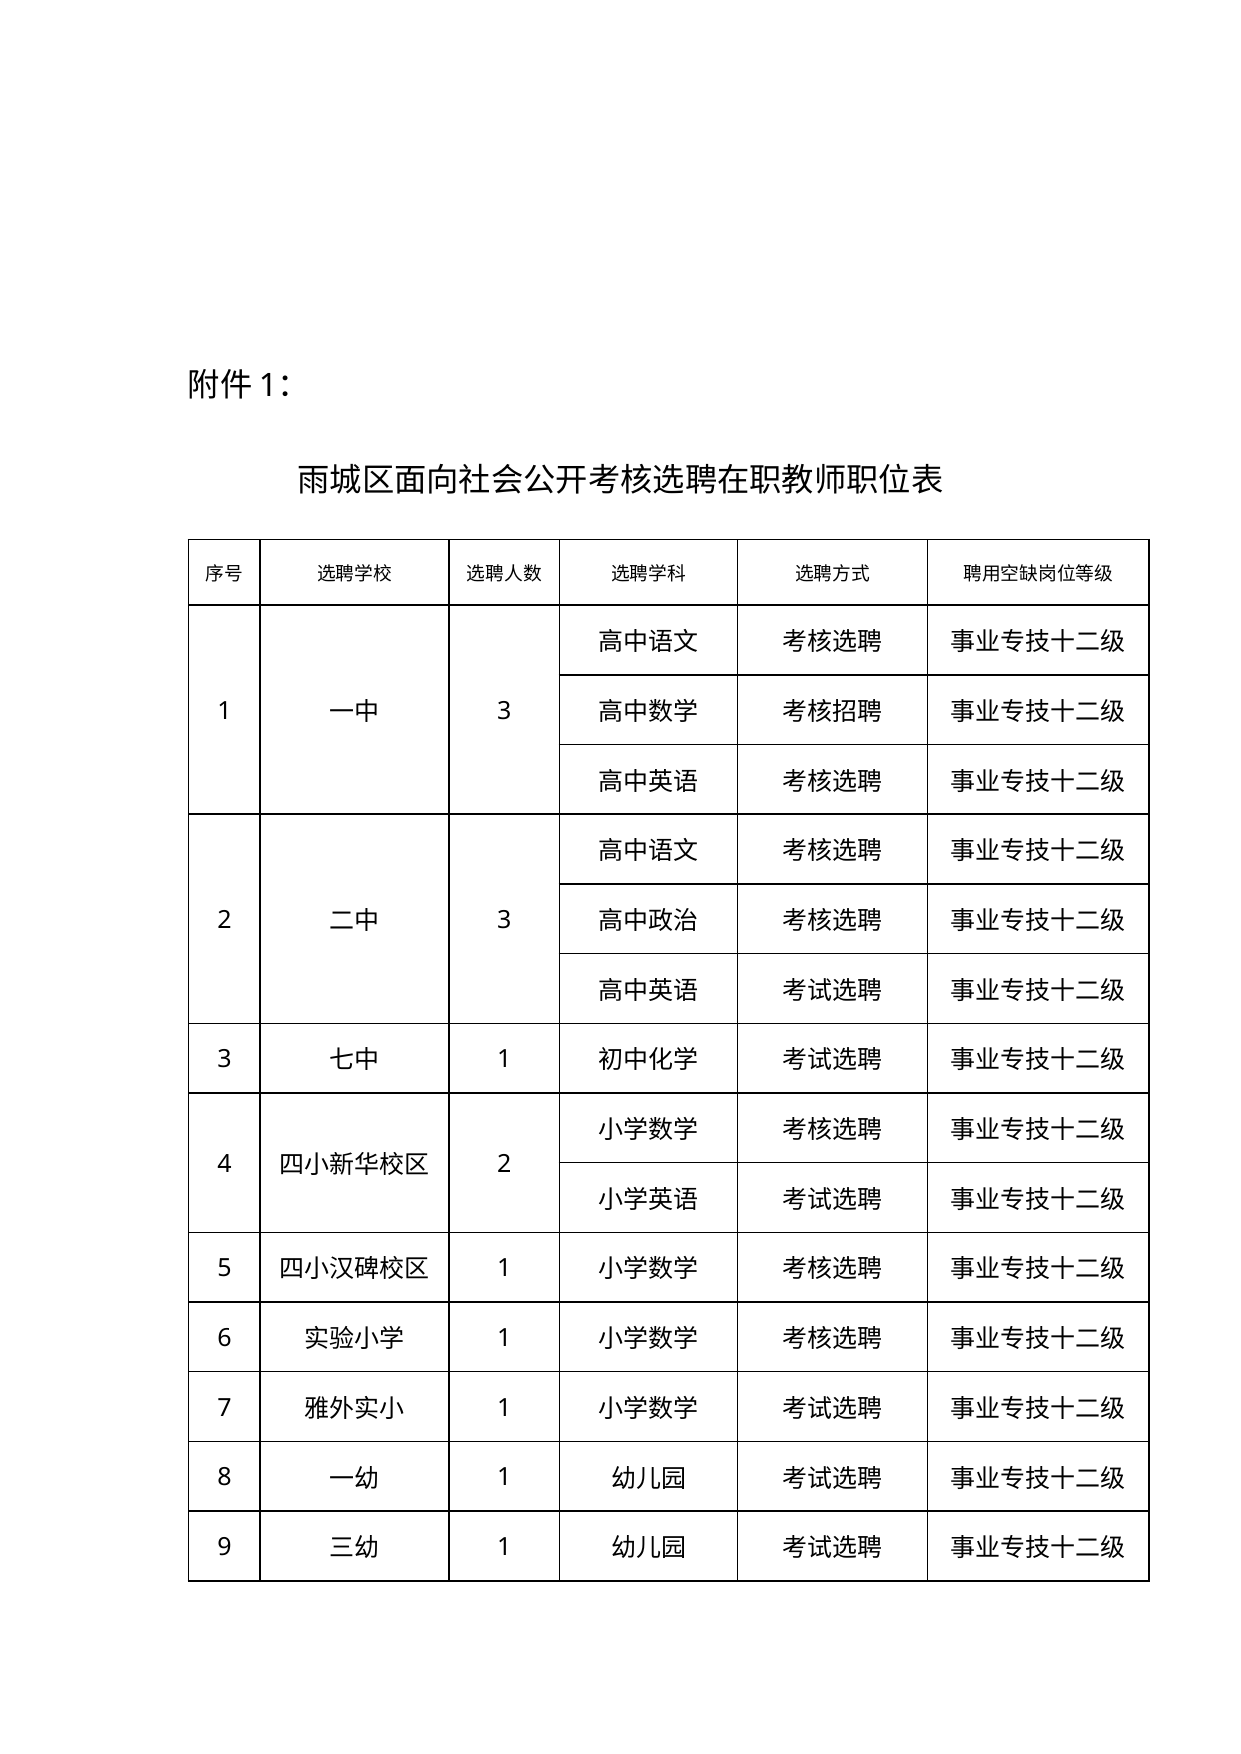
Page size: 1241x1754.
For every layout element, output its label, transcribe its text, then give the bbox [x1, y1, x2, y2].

table_cell 考试选聘 [738, 1372, 927, 1441]
table_cell 9 [189, 1512, 259, 1580]
table_cell 事业专技十二级 [928, 885, 1148, 953]
table_cell 考核选聘 [738, 606, 927, 674]
table_cell 事业专技十二级 [928, 1163, 1148, 1231]
table_cell 小学数学 [560, 1094, 737, 1162]
table_cell 考试选聘 [738, 1442, 927, 1510]
table_header 选聘人数 [450, 540, 559, 604]
table_cell 小学英语 [560, 1163, 737, 1231]
table_cell 高中语文 [560, 606, 737, 674]
table_header 选聘学科 [560, 540, 737, 604]
table_cell 1 [189, 606, 259, 813]
table_cell 7 [189, 1372, 259, 1441]
table_cell 事业专技十二级 [928, 1094, 1148, 1162]
table_cell 事业专技十二级 [928, 954, 1148, 1022]
table_cell 三幼 [261, 1512, 448, 1580]
table_cell 考核选聘 [738, 815, 927, 883]
table_cell 6 [189, 1303, 259, 1371]
table_cell 事业专技十二级 [928, 1442, 1148, 1510]
table_cell 5 [189, 1233, 259, 1301]
table_cell 考试选聘 [738, 1163, 927, 1231]
table_cell 2 [450, 1094, 559, 1231]
table_cell 考核选聘 [738, 1233, 927, 1301]
table_cell 一幼 [261, 1442, 448, 1510]
table_cell 高中英语 [560, 954, 737, 1022]
table_cell 考核选聘 [738, 885, 927, 953]
table_cell 二中 [261, 815, 448, 1022]
table_cell 3 [189, 1024, 259, 1092]
table_cell 考核选聘 [738, 745, 927, 813]
table_cell 1 [450, 1024, 559, 1092]
table_cell 四小汉碑校区 [261, 1233, 448, 1301]
table_header 序号 [189, 540, 259, 604]
table_header 选聘方式 [738, 540, 927, 604]
table_cell 2 [189, 815, 259, 1022]
table_cell 事业专技十二级 [928, 676, 1148, 744]
table_cell 3 [450, 606, 559, 813]
table_cell 高中数学 [560, 676, 737, 744]
table_cell 事业专技十二级 [928, 1372, 1148, 1441]
table_cell 考核招聘 [738, 676, 927, 744]
table_cell 幼儿园 [560, 1442, 737, 1510]
table_cell 考试选聘 [738, 1024, 927, 1092]
table_cell 一中 [261, 606, 448, 813]
table_cell 3 [450, 815, 559, 1022]
table_cell 四小新华校区 [261, 1094, 448, 1231]
table_cell 考试选聘 [738, 1512, 927, 1580]
table_cell 事业专技十二级 [928, 1303, 1148, 1371]
table_cell 初中化学 [560, 1024, 737, 1092]
table_cell 8 [189, 1442, 259, 1510]
table_cell 幼儿园 [560, 1512, 737, 1580]
table_cell 小学数学 [560, 1303, 737, 1371]
table_cell 小学数学 [560, 1233, 737, 1301]
table_cell 考核选聘 [738, 1303, 927, 1371]
table_cell 雅外实小 [261, 1372, 448, 1441]
table_cell 高中英语 [560, 745, 737, 813]
table_cell 高中政治 [560, 885, 737, 953]
table_cell 4 [189, 1094, 259, 1231]
table_header 选聘学校 [261, 540, 448, 604]
table_cell 事业专技十二级 [928, 745, 1148, 813]
table_cell 考试选聘 [738, 954, 927, 1022]
table_cell 事业专技十二级 [928, 815, 1148, 883]
table_cell 高中语文 [560, 815, 737, 883]
text 雨城区面向社会公开考核选聘在职教师职位表 [187, 444, 1053, 509]
table_cell 1 [450, 1442, 559, 1510]
table_cell 小学数学 [560, 1372, 737, 1441]
table_cell 七中 [261, 1024, 448, 1092]
table_cell 事业专技十二级 [928, 1233, 1148, 1301]
table_cell 事业专技十二级 [928, 606, 1148, 674]
table_cell 1 [450, 1372, 559, 1441]
table_cell 实验小学 [261, 1303, 448, 1371]
table_header 聘用空缺岗位等级 [928, 540, 1148, 604]
table_cell 考核选聘 [738, 1094, 927, 1162]
text 附件1： [187, 350, 1053, 415]
table_cell 事业专技十二级 [928, 1512, 1148, 1580]
table_cell 1 [450, 1303, 559, 1371]
table_cell 事业专技十二级 [928, 1024, 1148, 1092]
table_cell 1 [450, 1233, 559, 1301]
table_cell 1 [450, 1512, 559, 1580]
